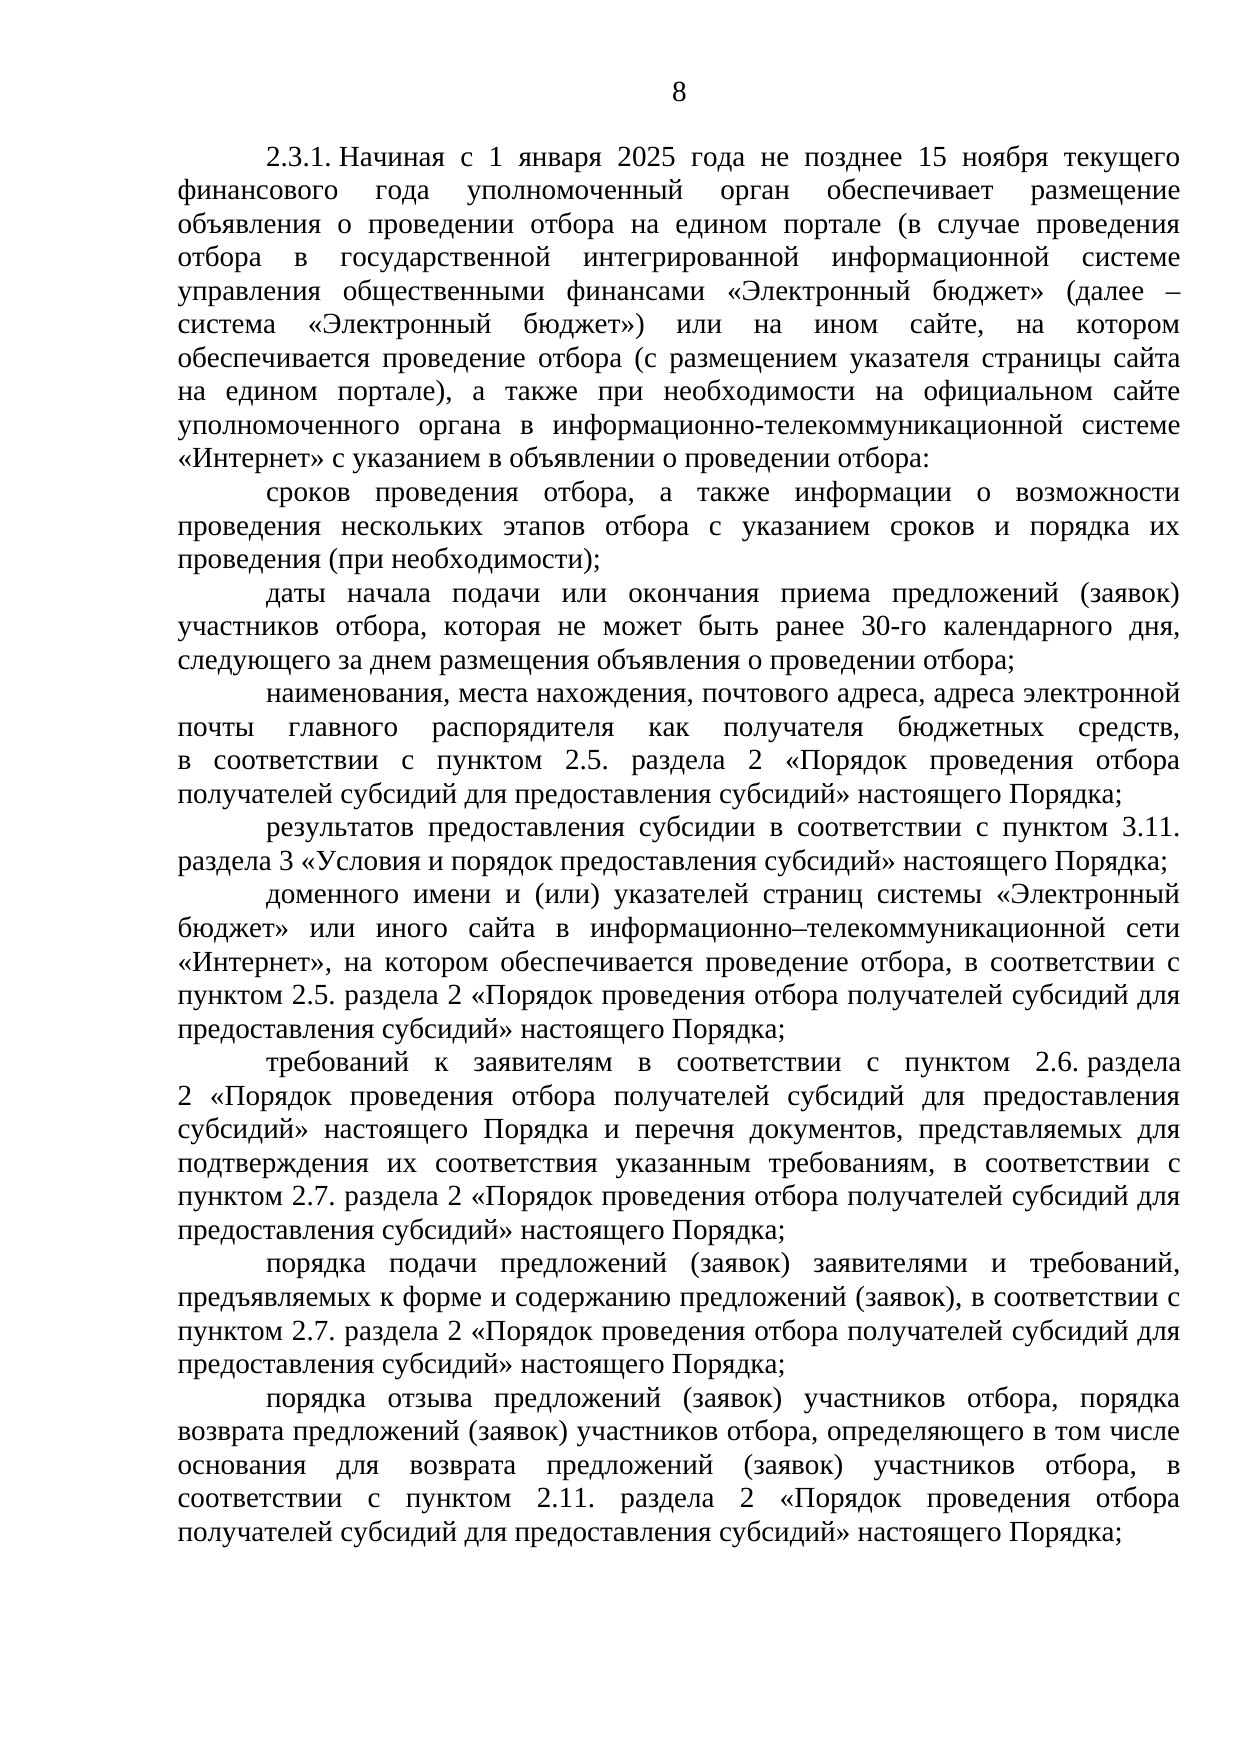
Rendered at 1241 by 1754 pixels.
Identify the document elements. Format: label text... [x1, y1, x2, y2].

text сроков проведения отбора, а также информации о возможности проведения нескольких этапов отбора с указанием сроков и порядка их проведения (при необходимости); [177, 474, 1181, 575]
text 2.3.1. Начиная с 1 января 2025 года не позднее 15 ноября текущего финансового года уполномоченный орган обеспечивает размещение объявления о проведении отбора на едином портале (в случае проведения отбора в государственной интегрированной информационной системе управления общественными финансами «Электронный бюджет» (далее – система «Электронный бюджет») или на ином сайте, на котором обеспечивается проведение отбора (с размещением указателя страницы сайта на едином портале), а также при необходимости на официальном сайте уполномоченного органа в информационно-телекоммуникационной системе «Интернет» с указанием в объявлении о проведении отбора: [177, 139, 1181, 474]
text даты начала подачи или окончания приема предложений (заявок) участников отбора, которая не может быть ранее 30-го календарного дня, следующего за днем размещения объявления о проведении отбора; [177, 575, 1181, 675]
text наименования, места нахождения, почтового адреса, адреса электронной почты главного распорядителя как получателя бюджетных средств, в соответствии с пунктом 2.5. раздела 2 «Порядок проведения отбора получателей субсидий для предоставления субсидий» настоящего Порядка; [177, 675, 1181, 809]
text требований к заявителям в соответствии с пунктом 2.6. раздела 2 «Порядок проведения отбора получателей субсидий для предоставления субсидий» настоящего Порядка и перечня документов, представляемых для подтверждения их соответствия указанным требованиям, в соответствии с пунктом 2.7. раздела 2 «Порядок проведения отбора получателей субсидий для предоставления субсидий» настоящего Порядка; [177, 1044, 1181, 1246]
text доменного имени и (или) указателей страниц системы «Электронный бюджет» или иного сайта в информационно–телекоммуникационной сети «Интернет», на котором обеспечивается проведение отбора, в соответствии с пунктом 2.5. раздела 2 «Порядок проведения отбора получателей субсидий для предоставления субсидий» настоящего Порядка; [177, 877, 1181, 1044]
text порядка подачи предложений (заявок) заявителями и требований, предъявляемых к форме и содержанию предложений (заявок), в соответствии с пунктом 2.7. раздела 2 «Порядок проведения отбора получателей субсидий для предоставления субсидий» настоящего Порядка; [177, 1246, 1181, 1380]
text порядка отзыва предложений (заявок) участников отбора, порядка возврата предложений (заявок) участников отбора, определяющего в том числе основания для возврата предложений (заявок) участников отбора, в соответствии с пунктом 2.11. раздела 2 «Порядок проведения отбора получателей субсидий для предоставления субсидий» настоящего Порядка; [177, 1380, 1181, 1547]
text результатов предоставления субсидии в соответствии с пунктом 3.11. раздела 3 «Условия и порядок предоставления субсидий» настоящего Порядка; [177, 809, 1181, 877]
